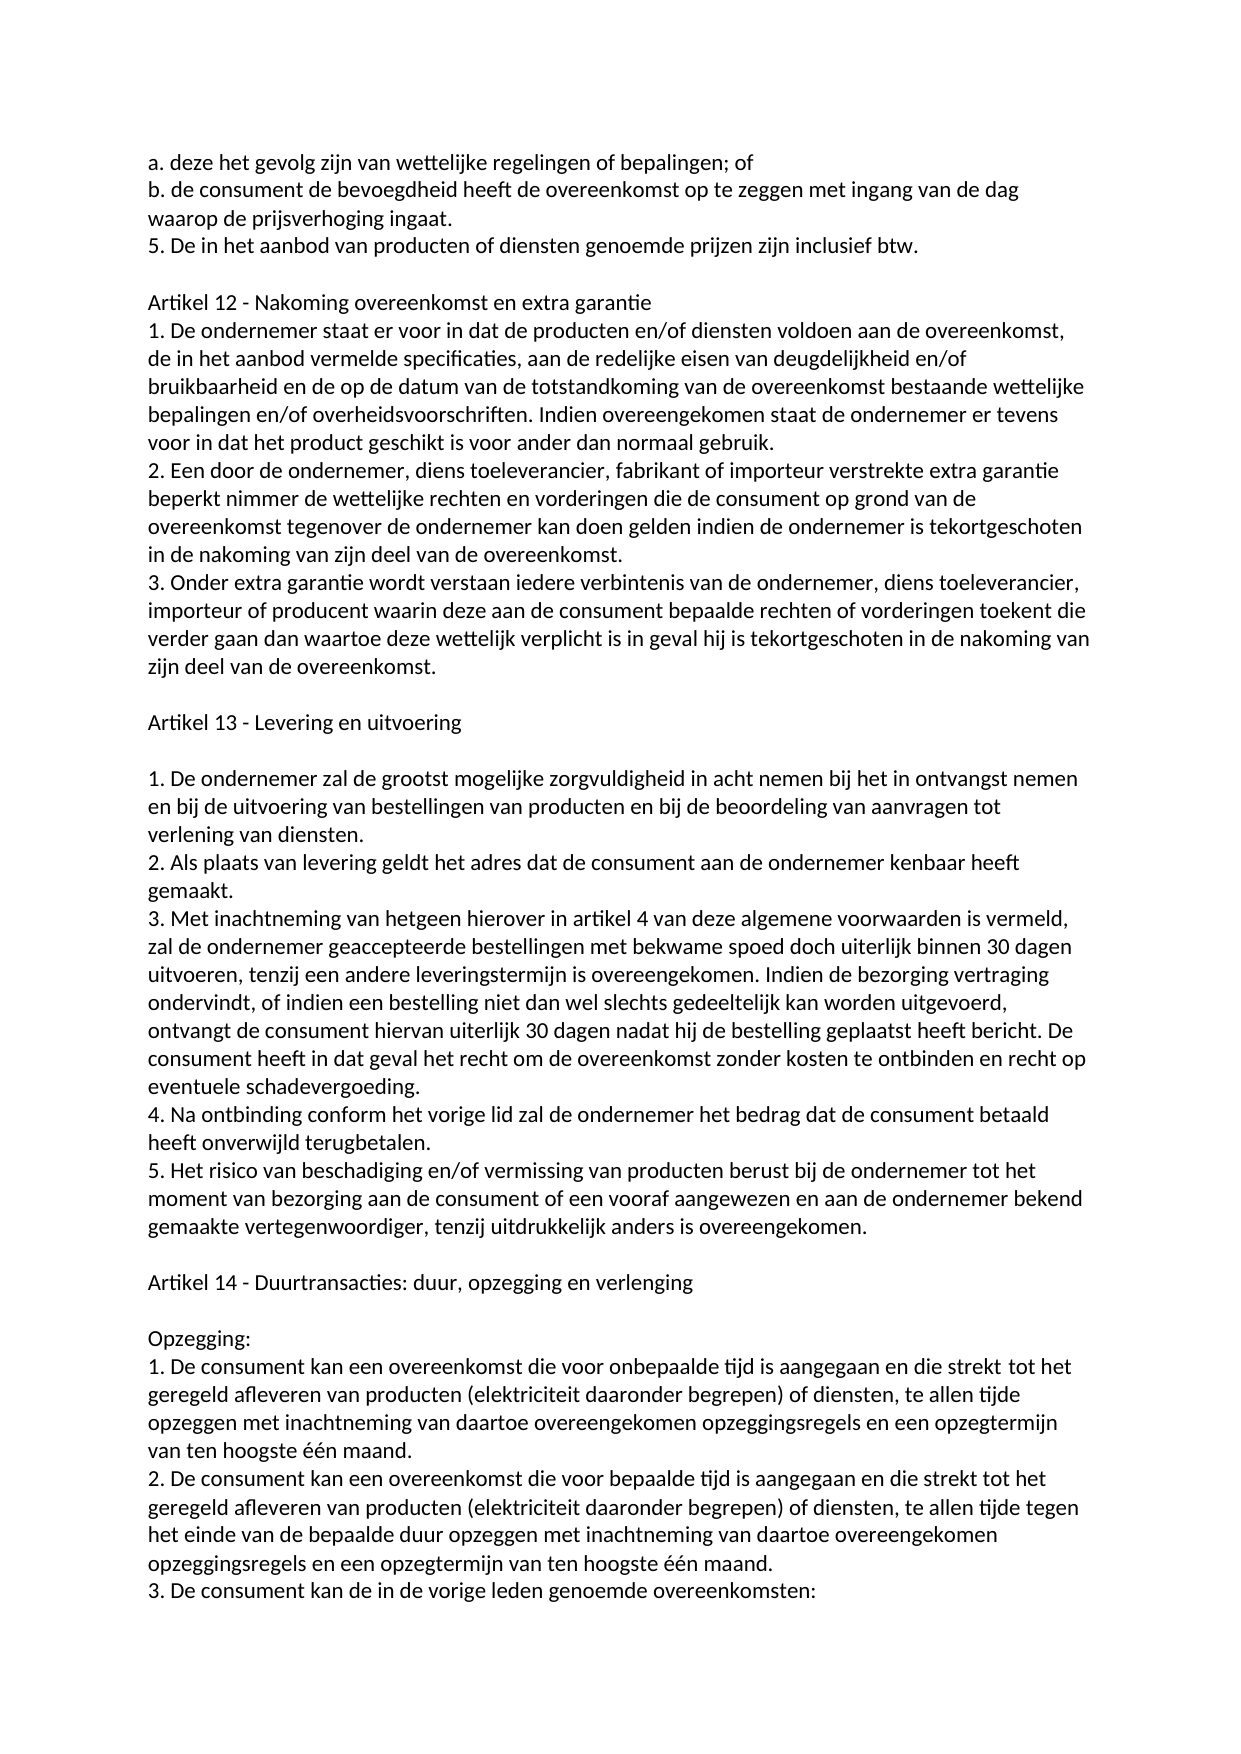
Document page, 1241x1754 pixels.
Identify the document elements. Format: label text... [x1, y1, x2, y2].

text 3. Onder extra garantie wordt verstaan iedere verbintenis van de ondernemer, diens toeleverancier, importeur of producent waarin deze aan de consument bepaalde rechten of vorderingen toekent die verder gaan dan waartoe deze wettelijk verplicht is in geval hij is tekortgeschoten in de nakoming van zijn deel van de overeenkomst. [148, 568, 1093, 680]
text 1. De ondernemer staat er voor in dat de producten en/of diensten voldoen aan de overeenkomst, de in het aanbod vermelde specificaties, aan de redelijke eisen van deugdelijkheid en/of bruikbaarheid en de op de datum van de totstandkoming van de overeenkomst bestaande wettelijke bepalingen en/of overheidsvoorschriften. Indien overeengekomen staat de ondernemer er tevens voor in dat het product geschikt is voor ander dan normaal gebruik. [148, 316, 1093, 456]
text 1. De ondernemer zal de grootst mogelijke zorgvuldigheid in acht nemen bij het in ontvangst nemen en bij de uitvoering van bestellingen van producten en bij de beoordeling van aanvragen tot verlening van diensten. [148, 764, 1093, 848]
text 2. Een door de ondernemer, diens toeleverancier, fabrikant of importeur verstrekte extra garantie beperkt nimmer de wettelijke rechten en vorderingen die de consument op grond van de overeenkomst tegenover de ondernemer kan doen gelden indien de ondernemer is tekortgeschoten in de nakoming van zijn deel van de overeenkomst. [148, 456, 1093, 568]
text a. deze het gevolg zijn van wettelijke regelingen of bepalingen; of b. de consument de bevoegdheid heeft de overeenkomst op te zeggen met ingang van de dag waarop de prijsverhoging ingaat. [148, 148, 1093, 232]
text Artikel 14 - Duurtransacties: duur, opzegging en verlenging [148, 1268, 1093, 1296]
text 4. Na ontbinding conform het vorige lid zal de ondernemer het bedrag dat de consument betaald heeft onverwijld terugbetalen. [148, 1100, 1093, 1156]
text Opzegging: [148, 1324, 1093, 1352]
text 2. De consument kan een overeenkomst die voor bepaalde tijd is aangegaan en die strekt tot het geregeld afleveren van producten (elektriciteit daaronder begrepen) of diensten, te allen tijde tegen het einde van de bepaalde duur opzeggen met inachtneming van daartoe overeengekomen opzeggingsregels en een opzegtermijn van ten hoogste één maand. [148, 1464, 1093, 1577]
text Artikel 13 - Levering en uitvoering [148, 708, 1093, 736]
text 3. De consument kan de in de vorige leden genoemde overeenkomsten: [148, 1577, 1093, 1605]
text Artikel 12 - Nakoming overeenkomst en extra garantie [148, 288, 1093, 316]
text 5. De in het aanbod van producten of diensten genoemde prijzen zijn inclusief btw. [148, 232, 1093, 260]
text 3. Met inachtneming van hetgeen hierover in artikel 4 van deze algemene voorwaarden is vermeld, zal de ondernemer geaccepteerde bestellingen met bekwame spoed doch uiterlijk binnen 30 dagen uitvoeren, tenzij een andere leveringstermijn is overeengekomen. Indien de bezorging vertraging ondervindt, of indien een bestelling niet dan wel slechts gedeeltelijk kan worden uitgevoerd, ontvangt de consument hiervan uiterlijk 30 dagen nadat hij de bestelling geplaatst heeft bericht. De consument heeft in dat geval het recht om de overeenkomst zonder kosten te ontbinden en recht op eventuele schadevergoeding. [148, 904, 1093, 1100]
text 1. De consument kan een overeenkomst die voor onbepaalde tijd is aangegaan en die strekt tot het geregeld afleveren van producten (elektriciteit daaronder begrepen) of diensten, te allen tijde opzeggen met inachtneming van daartoe overeengekomen opzeggingsregels en een opzegtermijn van ten hoogste één maand. [148, 1352, 1093, 1464]
text 2. Als plaats van levering geldt het adres dat de consument aan de ondernemer kenbaar heeft gemaakt. [148, 848, 1093, 904]
text 5. Het risico van beschadiging en/of vermissing van producten berust bij de ondernemer tot het moment van bezorging aan de consument of een vooraf aangewezen en aan de ondernemer bekend gemaakte vertegenwoordiger, tenzij uitdrukkelijk anders is overeengekomen. [148, 1156, 1093, 1240]
